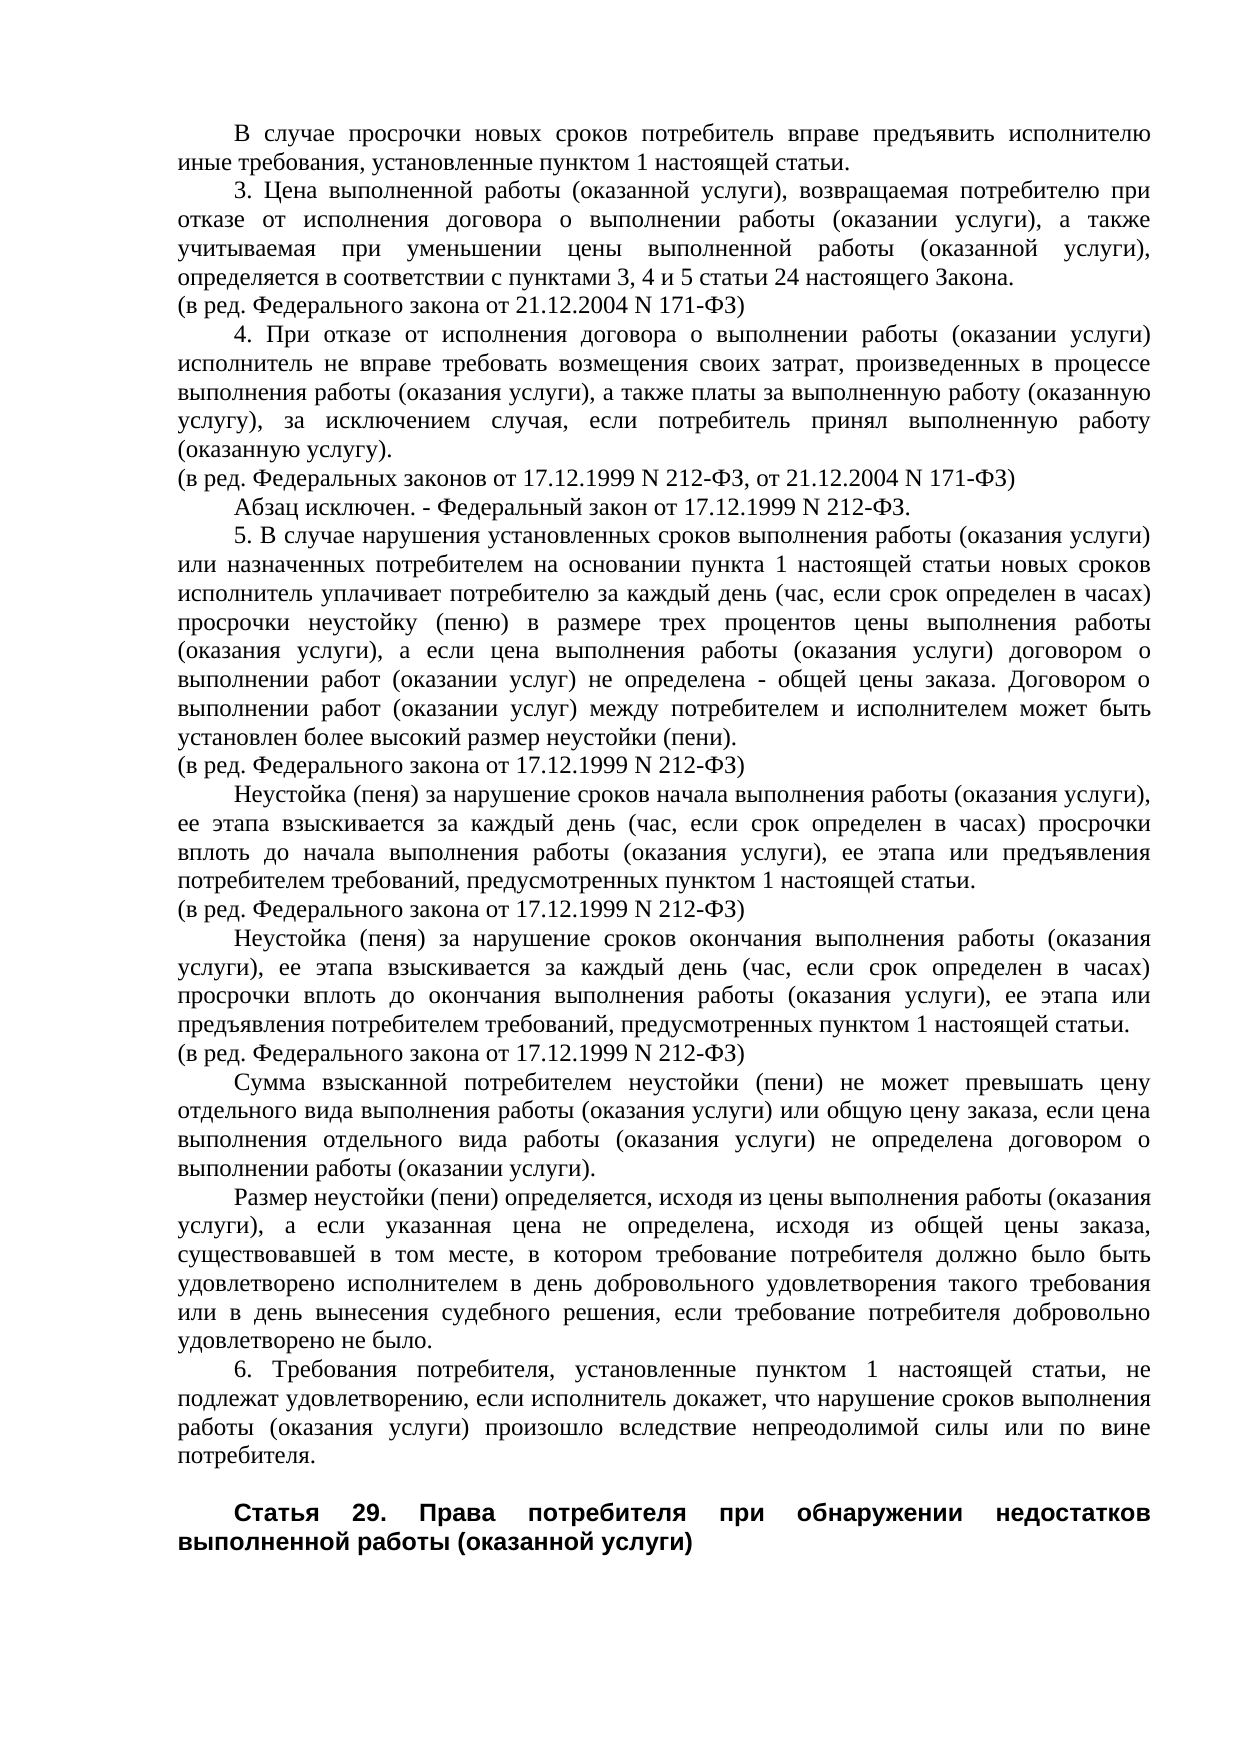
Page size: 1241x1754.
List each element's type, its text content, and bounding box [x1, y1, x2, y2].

text Сумма взысканной потребителем неустойки (пени) не может превышать цену отдельного вида выполнения работы (оказания услуги) или общую цену заказа, если цена выполнения отдельного вида работы (оказания услуги) не определена договором о выполнении работы (оказании услуги). [177, 1067, 1152, 1182]
text (в ред. Федерального закона от 17.12.1999 N 212-ФЗ) [177, 1038, 1152, 1067]
text Неустойка (пеня) за нарушение сроков окончания выполнения работы (оказания услуги), ее этапа взыскивается за каждый день (час, если срок определен в часах) просрочки вплоть до окончания выполнения работы (оказания услуги), ее этапа или предъявления потребителем требований, предусмотренных пунктом 1 настоящей статьи. [177, 923, 1152, 1038]
text 6. Требования потребителя, установленные пунктом 1 настоящей статьи, не подлежат удовлетворению, если исполнитель докажет, что нарушение сроков выполнения работы (оказания услуги) произошло вследствие непреодолимой силы или по вине потребителя. [177, 1354, 1152, 1469]
text (в ред. Федерального закона от 17.12.1999 N 212-ФЗ) [177, 751, 1152, 779]
text 3. Цена выполненной работы (оказанной услуги), возвращаемая потребителю при отказе от исполнения договора о выполнении работы (оказании услуги), а также учитываемая при уменьшении цены выполненной работы (оказанной услуги), определяется в соответствии с пунктами 3, 4 и 5 статьи 24 настоящего Закона. [177, 176, 1152, 291]
text (в ред. Федерального закона от 21.12.2004 N 171-ФЗ) [177, 291, 1152, 319]
text (в ред. Федерального закона от 17.12.1999 N 212-ФЗ) [177, 894, 1152, 923]
text (в ред. Федеральных законов от 17.12.1999 N 212-ФЗ, от 21.12.2004 N 171-ФЗ) [177, 463, 1152, 492]
text В случае просрочки новых сроков потребитель вправе предъявить исполнителю иные требования, установленные пунктом 1 настоящей статьи. [177, 118, 1152, 176]
text 5. В случае нарушения установленных сроков выполнения работы (оказания услуги) или назначенных потребителем на основании пункта 1 настоящей статьи новых сроков исполнитель уплачивает потребителю за каждый день (час, если срок определен в часах) просрочки неустойку (пеню) в размере трех процентов цены выполнения работы (оказания услуги), а если цена выполнения работы (оказания услуги) договором о выполнении работ (оказании услуг) не определена - общей цены заказа. Договором о выполнении работ (оказании услуг) между потребителем и исполнителем может быть установлен более высокий размер неустойки (пени). [177, 521, 1152, 751]
text Неустойка (пеня) за нарушение сроков начала выполнения работы (оказания услуги), ее этапа взыскивается за каждый день (час, если срок определен в часах) просрочки вплоть до начала выполнения работы (оказания услуги), ее этапа или предъявления потребителем требований, предусмотренных пунктом 1 настоящей статьи. [177, 779, 1152, 894]
text Абзац исключен. - Федеральный закон от 17.12.1999 N 212-ФЗ. [177, 492, 1152, 521]
text Размер неустойки (пени) определяется, исходя из цены выполнения работы (оказания услуги), а если указанная цена не определена, исходя из общей цены заказа, существовавшей в том месте, в котором требование потребителя должно было быть удовлетворено исполнителем в день добровольного удовлетворения такого требования или в день вынесения судебного решения, если требование потребителя добровольно удовлетворено не было. [177, 1182, 1152, 1354]
text 4. При отказе от исполнения договора о выполнении работы (оказании услуги) исполнитель не вправе требовать возмещения своих затрат, произведенных в процессе выполнения работы (оказания услуги), а также платы за выполненную работу (оказанную услугу), за исключением случая, если потребитель принял выполненную работу (оказанную услугу). [177, 319, 1152, 463]
text Статья 29. Права потребителя при обнаружении недостатков выполненной работы (оказанной услуги) [177, 1498, 1152, 1556]
